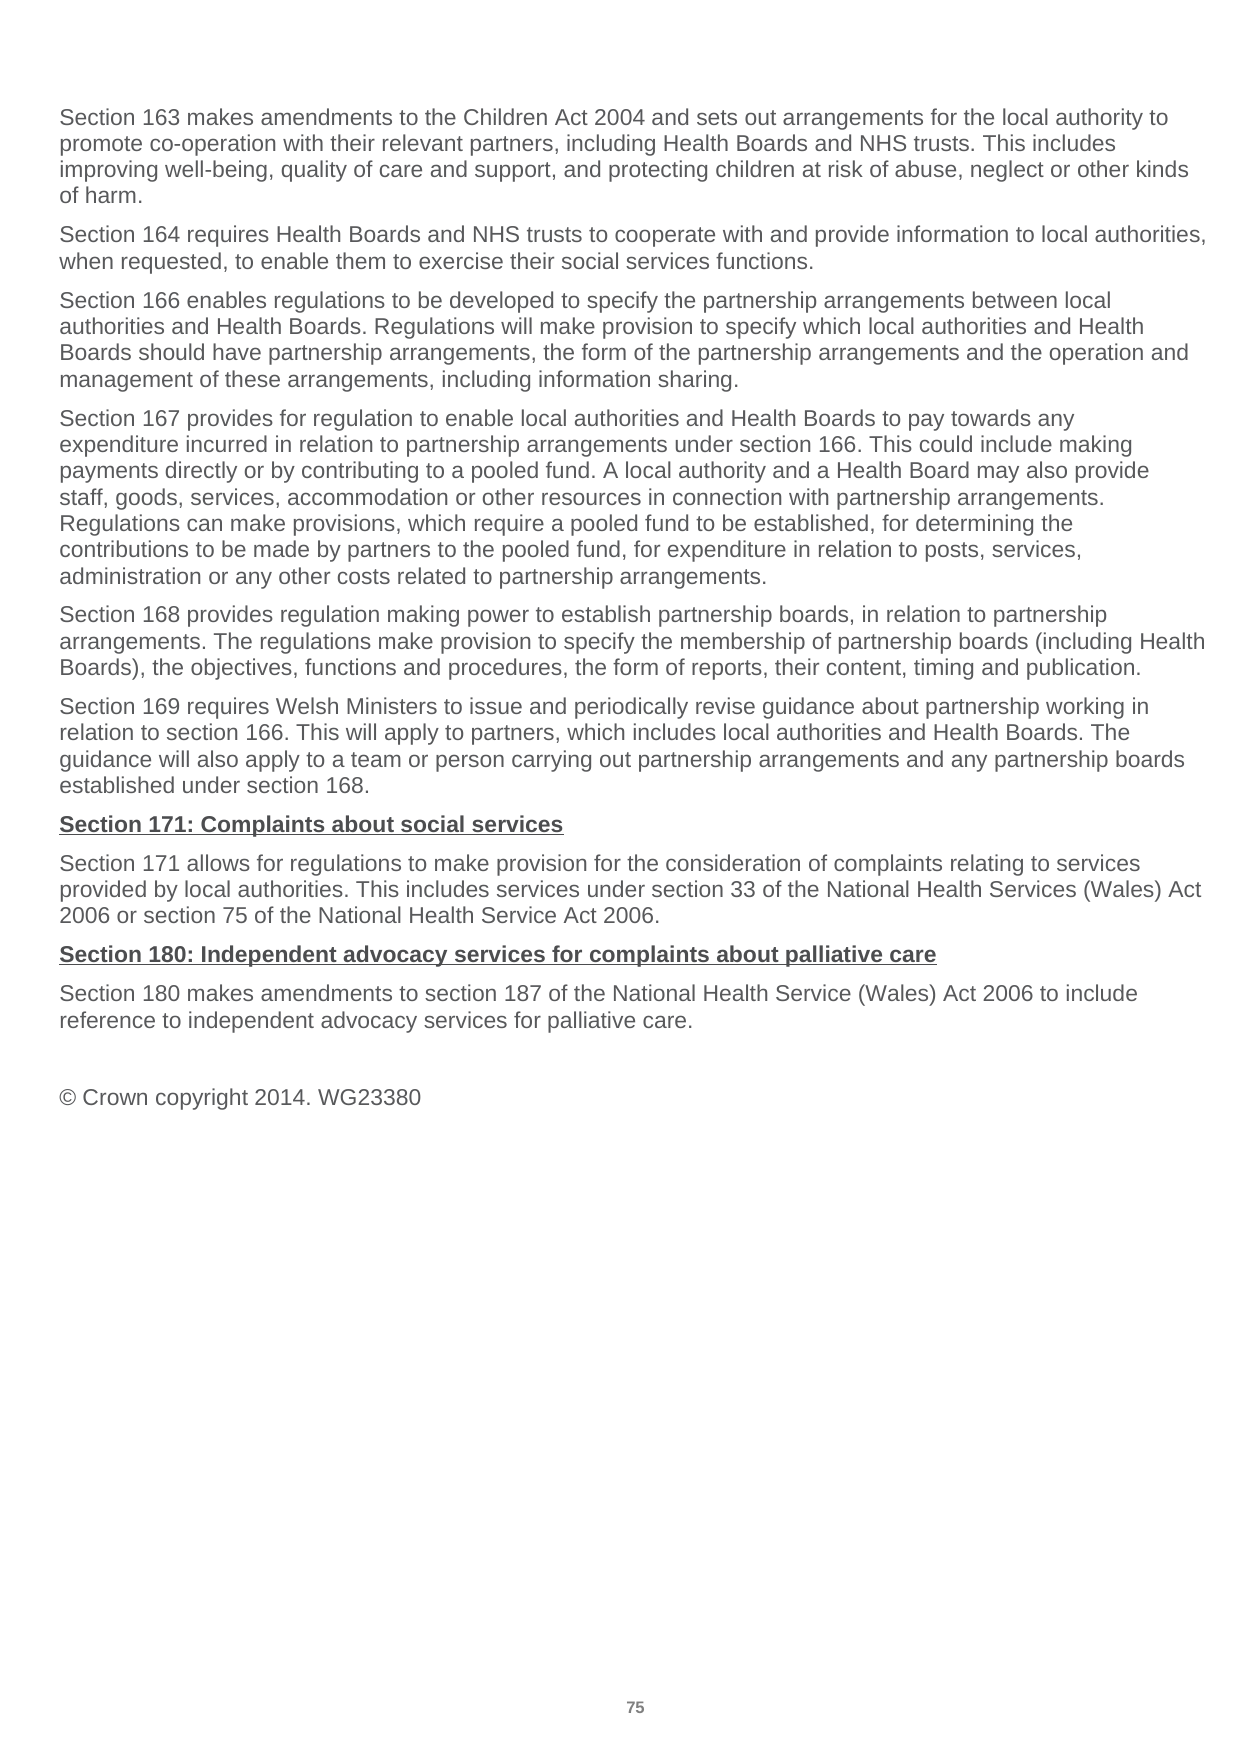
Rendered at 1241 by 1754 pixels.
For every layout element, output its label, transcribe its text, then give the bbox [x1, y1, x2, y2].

text Section 166 enables regulations to be developed to specify the partnership arrangements between local authorities and Health Boards. Regulations will make provision to specify which local authorities and Health Boards should have partnership arrangements, the form of the partnership arrangements and the operation and management of these arrangements, including information sharing. [59, 287, 1217, 392]
text Section 171 allows for regulations to make provision for the consideration of complaints relating to services provided by local authorities. This includes services under section 33 of the National Health Services (Wales) Act 2006 or section 75 of the National Health Service Act 2006. [59, 850, 1211, 929]
text Section 180 makes amendments to section 187 of the National Health Service (Wales) Act 2006 to include reference to independent advocacy services for palliative care. [59, 980, 1211, 1033]
text © Crown copyright 2014. WG23380 [59, 1084, 1207, 1111]
text Section 168 provides regulation making power to establish partnership boards, in relation to partnership arrangements. The regulations make provision to specify the membership of partnership boards (including Health Boards), the objectives, functions and procedures, the form of reports, their content, timing and publication. [59, 601, 1211, 681]
text Section 163 makes amendments to the Children Act 2004 and sets out arrangements for the local authority to promote co-operation with their relevant partners, including Health Boards and NHS trusts. This includes improving well-being, quality of care and support, and protecting children at risk of abuse, neglect or other kinds of harm. [59, 103, 1213, 209]
text Section 164 requires Health Boards and NHS trusts to cooperate with and provide information to local authorities, when requested, to enable them to exercise their social services functions. [59, 221, 1213, 274]
text Section 180: Independent advocacy services for complaints about palliative care [59, 941, 1211, 968]
text Section 169 requires Welsh Ministers to issue and periodically revise guidance about partnership working in relation to section 166. This will apply to partners, which includes local authorities and Health Boards. The guidance will also apply to a team or person carrying out partnership arrangements and any partnership boards established under section 168. [59, 693, 1211, 798]
text Section 171: Complaints about social services [59, 811, 1211, 837]
text Section 167 provides for regulation to enable local authorities and Health Boards to pay towards any expenditure incurred in relation to partnership arrangements under section 166. This could include making payments directly or by contributing to a pooled fund. A local authority and a Health Board may also provide staff, goods, services, accommodation or other resources in connection with partnership arrangements. Regulations can make provisions, which require a pooled fund to be established, for determining the contributions to be made by partners to the pooled fund, for expenditure in relation to posts, services, administration or any other costs related to partnership arrangements. [59, 404, 1170, 589]
